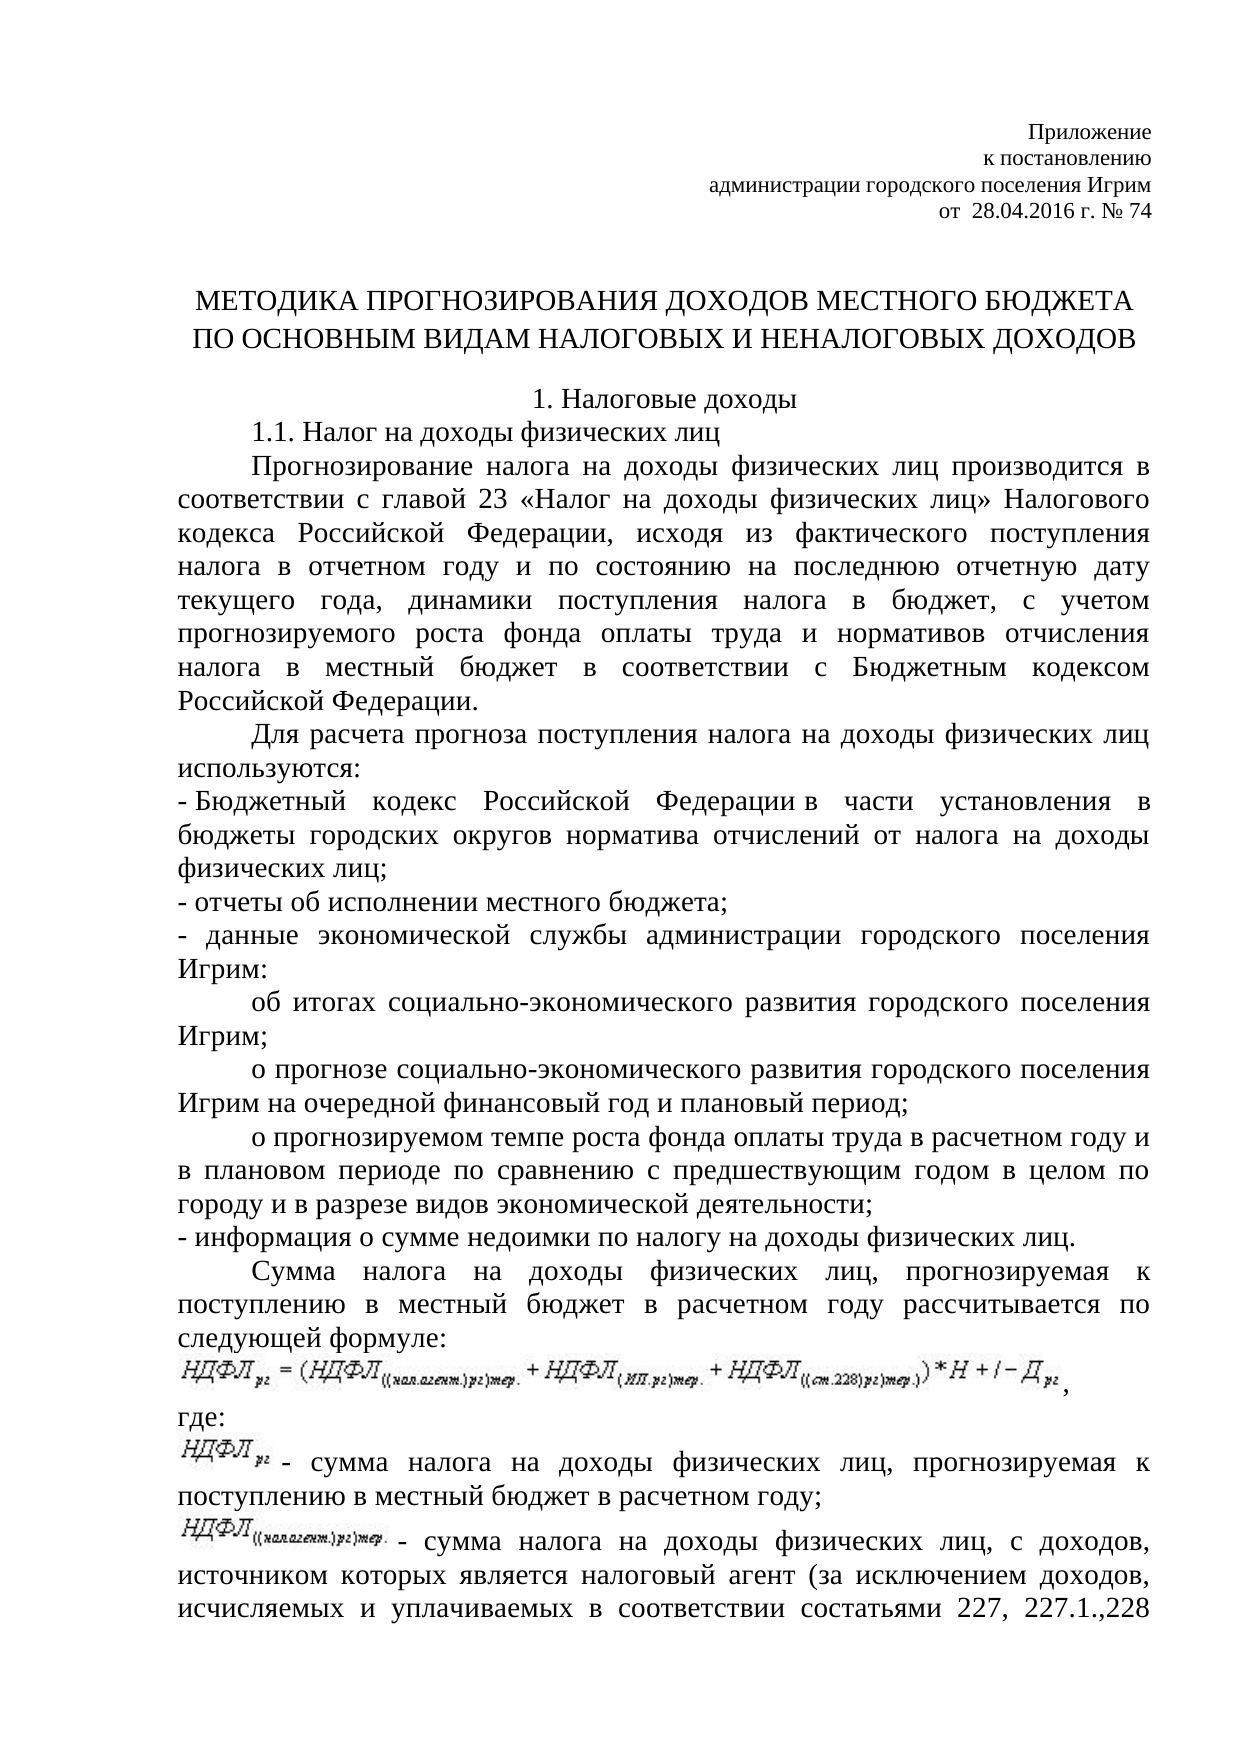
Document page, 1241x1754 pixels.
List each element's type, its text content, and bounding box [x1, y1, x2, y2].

text - сумма налога на доходы физических лиц, прогнозируемая к поступлению в местный бюджет в расчетном году; [177, 1432, 1152, 1511]
text Для расчета прогноза поступления налога на доходы физических лиц используются: [177, 716, 1152, 783]
text где: [177, 1399, 1152, 1432]
text к постановлению [177, 144, 1152, 171]
text администрации городского поселения Игрим [177, 171, 1152, 197]
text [177, 1511, 1152, 1624]
text 1.1. Налог на доходы физических лиц [177, 414, 1152, 448]
text от 28.04.2016 г. № 74 [620, 197, 1152, 223]
text Приложение [177, 118, 1152, 144]
text - отчеты об исполнении местного бюджета; [177, 884, 1152, 917]
text об итогах социально-экономического развития городского поселения Игрим; [177, 984, 1152, 1052]
text - Бюджетный кодекс Российской Федерации в части установления в бюджеты городских округов норматива отчислений от налога на доходы физических лиц; [177, 783, 1152, 884]
text Прогнозирование налога на доходы физических лиц производится в соответствии с главой 23 «Налог на доходы физических лиц» Налогового кодекса Российской Федерации, исходя из фактического поступления налога в отчетном году и по состоянию на последнюю отчетную дату текущего года, динамики поступления налога в бюджет, с учетом прогнозируемого роста фонда оплаты труда и нормативов отчисления налога в местный бюджет в соответствии с Бюджетным кодексом Российской Федерации. [177, 448, 1152, 716]
text - данные экономической службы администрации городского поселения Игрим: [177, 917, 1152, 984]
picture [177, 1353, 1063, 1393]
text Сумма налога на доходы физических лиц, прогнозируемая к поступлению в местный бюджет в расчетном году рассчитывается по следующей формуле: [177, 1253, 1152, 1353]
text о прогнозе социально-экономического развития городского поселения Игрим на очередной финансовый год и плановый период; [177, 1052, 1152, 1119]
text о прогнозируемом темпе роста фонда оплаты труда в расчетном году и в плановом периоде по сравнению с предшествующим годом в целом по городу и в разрезе видов экономической деятельности; [177, 1119, 1152, 1219]
text МЕТОДИКА ПРОГНОЗИРОВАНИЯ ДОХОДОВ МЕСТНОГО БЮДЖЕТА ПО ОСНОВНЫМ ВИДАМ НАЛОГОВЫХ И НЕНАЛОГОВЫХ ДОХОДОВ [177, 283, 1152, 355]
picture [177, 1432, 274, 1472]
text - информация о сумме недоимки по налогу на доходы физических лиц. [177, 1219, 1152, 1253]
text 1. Налоговые доходы [177, 381, 1152, 414]
picture [177, 1511, 390, 1551]
